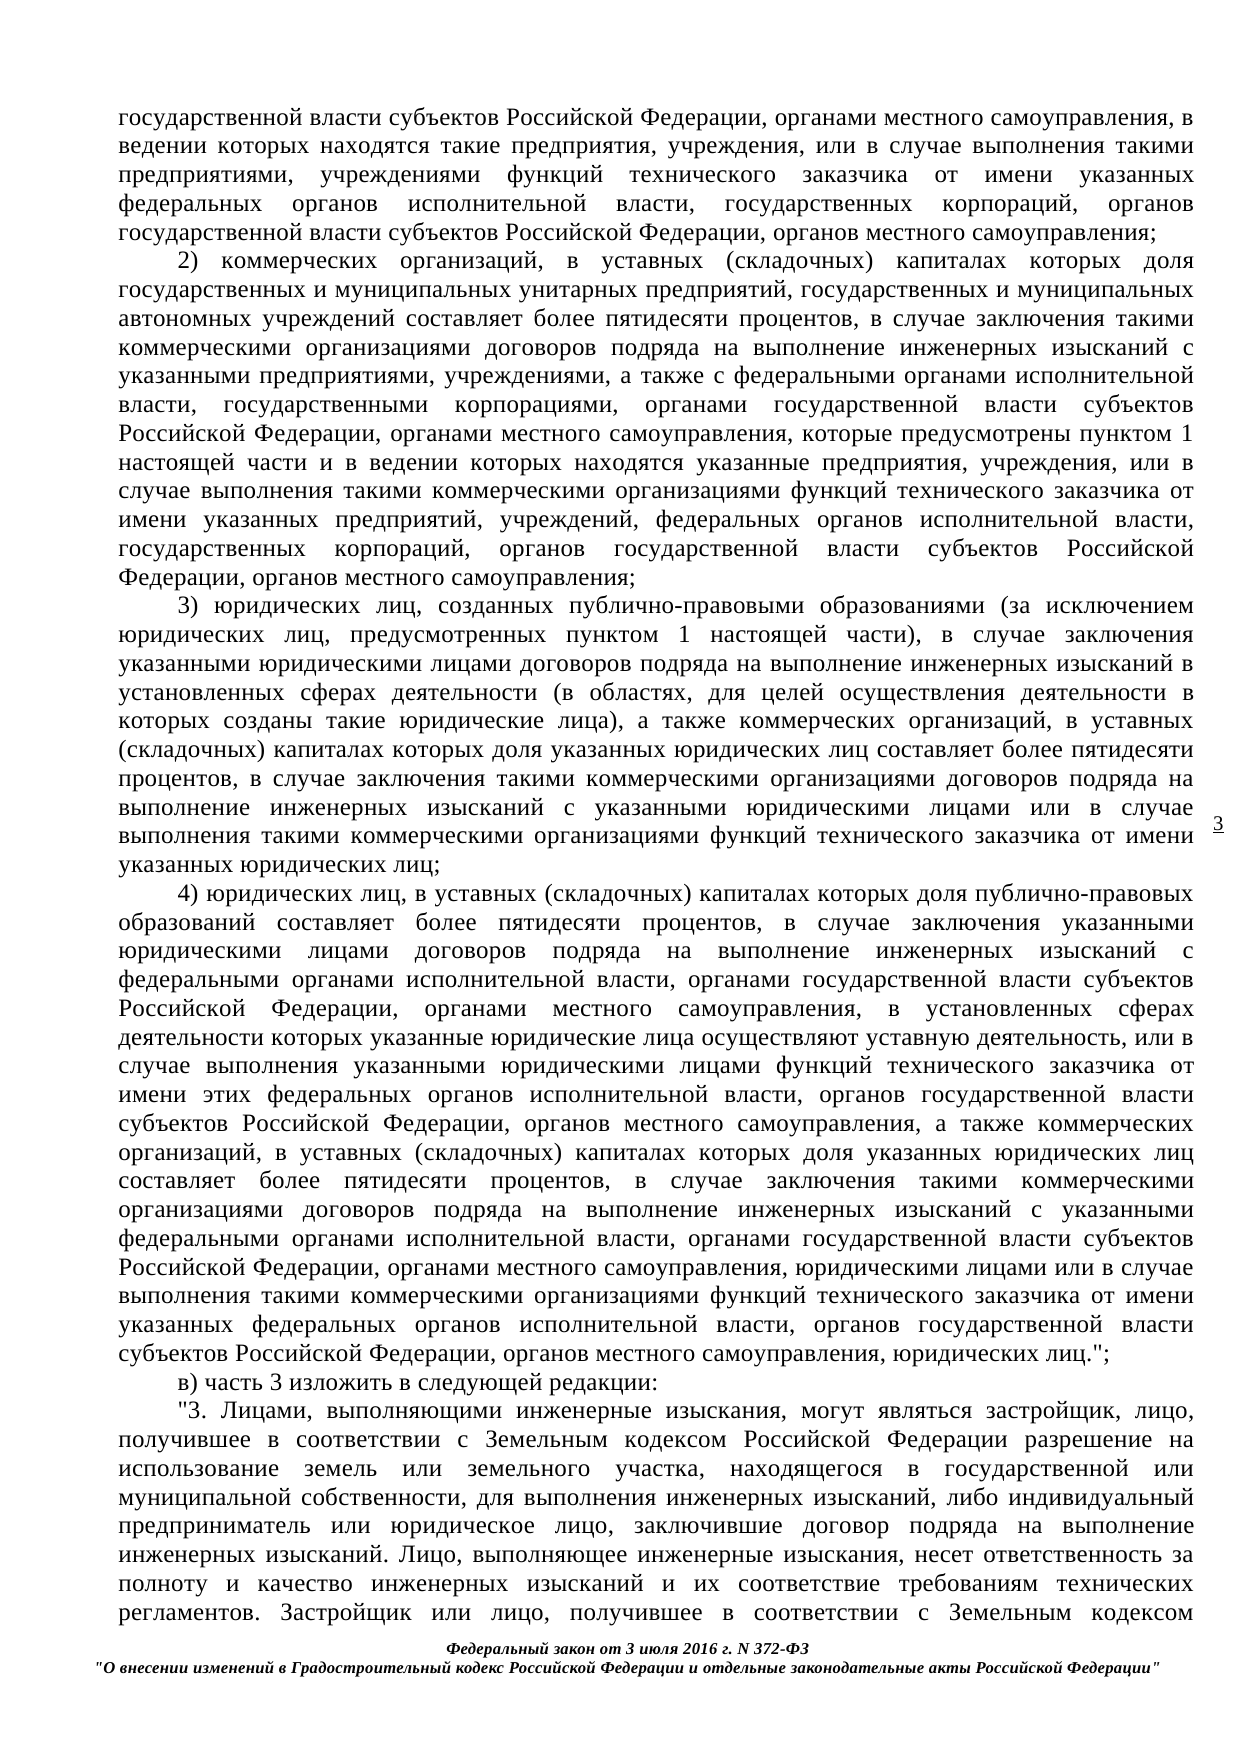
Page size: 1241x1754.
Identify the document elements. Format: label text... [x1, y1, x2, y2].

text в) часть 3 изложить в следующей редакции: [118, 1367, 1196, 1396]
text 2) коммерческих организаций, в уставных (складочных) капиталах которых доля государственных и муниципальных унитарных предприятий, государственных и муниципальных автономных учреждений составляет более пятидесяти процентов, в случае заключения такими коммерческими организациями договоров подряда на выполнение инженерных изысканий с указанными предприятиями, учреждениями, а также с федеральными органами исполнительной власти, государственными корпорациями, органами государственной власти субъектов Российской Федерации, органами местного самоуправления, которые предусмотрены пунктом 1 настоящей части и в ведении которых находятся указанные предприятия, учреждения, или в случае выполнения такими коммерческими организациями функций технического заказчика от имени указанных предприятий, учреждений, федеральных органов исполнительной власти, государственных корпораций, органов государственной власти субъектов Российской Федерации, органов местного самоуправления; [118, 246, 1196, 591]
text 4) юридических лиц, в уставных (складочных) капиталах которых доля публично-правовых образований составляет более пятидесяти процентов, в случае заключения указанными юридическими лицами договоров подряда на выполнение инженерных изысканий с федеральными органами исполнительной власти, органами государственной власти субъектов Российской Федерации, органами местного самоуправления, в установленных сферах деятельности которых указанные юридические лица осуществляют уставную деятельность, или в случае выполнения указанными юридическими лицами функций технического заказчика от имени этих федеральных органов исполнительной власти, органов государственной власти субъектов Российской Федерации, органов местного самоуправления, а также коммерческих организаций, в уставных (складочных) капиталах которых доля указанных юридических лиц составляет более пятидесяти процентов, в случае заключения такими коммерческими организациями договоров подряда на выполнение инженерных изысканий с указанными федеральными органами исполнительной власти, органами государственной власти субъектов Российской Федерации, органами местного самоуправления, юридическими лицами или в случае выполнения такими коммерческими организациями функций технического заказчика от имени указанных федеральных органов исполнительной власти, органов государственной власти субъектов Российской Федерации, органов местного самоуправления, юридических лиц."; [118, 878, 1196, 1367]
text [118, 102, 1196, 246]
text 3) юридических лиц, созданных публично-правовыми образованиями (за исключением юридических лиц, предусмотренных пунктом 1 настоящей части), в случае заключения указанными юридическими лицами договоров подряда на выполнение инженерных изысканий в установленных сферах деятельности (в областях, для целей осуществления деятельности в которых созданы такие юридические лица), а также коммерческих организаций, в уставных (складочных) капиталах которых доля указанных юридических лиц составляет более пятидесяти процентов, в случае заключения такими коммерческими организациями договоров подряда на выполнение инженерных изысканий с указанными юридическими лицами или в случае выполнения такими коммерческими организациями функций технического заказчика от имени указанных юридических лиц; [118, 591, 1196, 878]
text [118, 1396, 1196, 1626]
